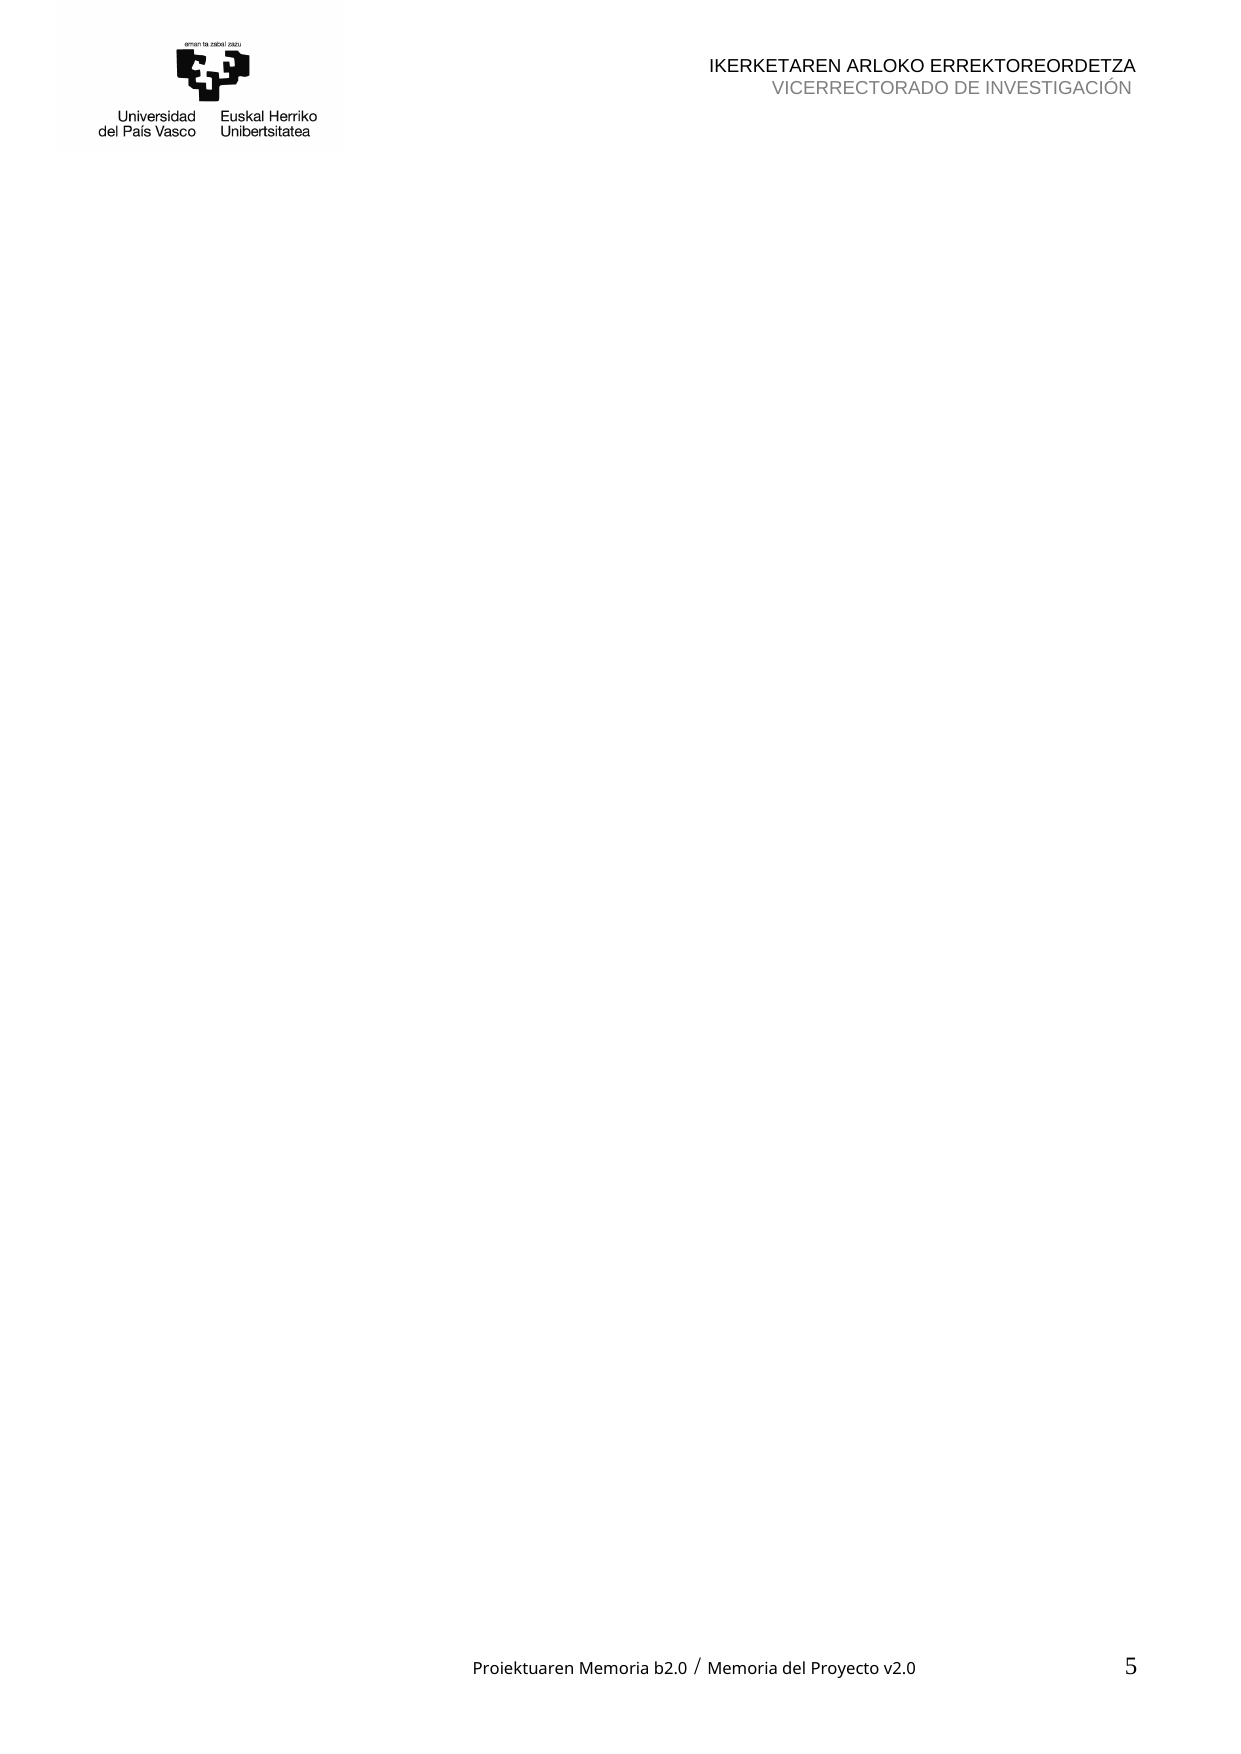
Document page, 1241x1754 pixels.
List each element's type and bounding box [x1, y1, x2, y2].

picture [52, 0, 344, 155]
